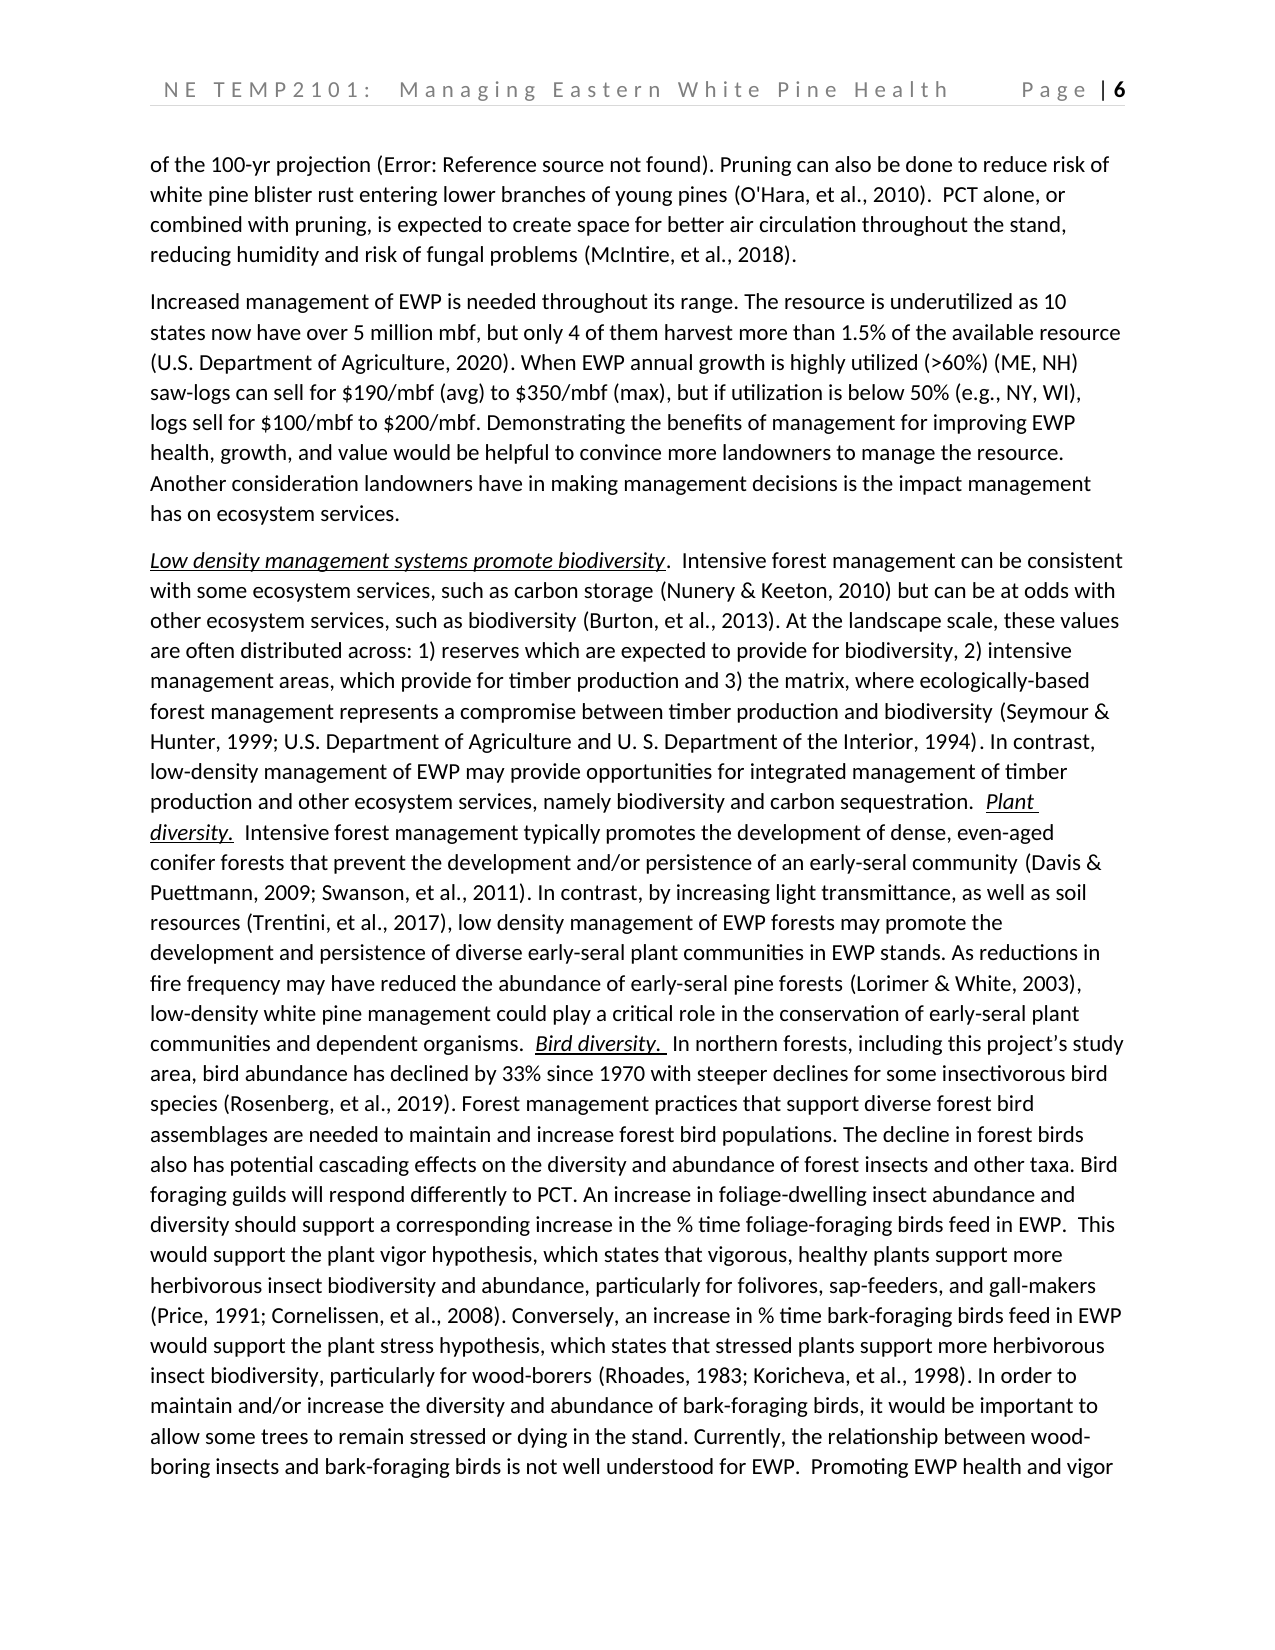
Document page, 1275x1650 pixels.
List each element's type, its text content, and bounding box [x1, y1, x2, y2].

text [150, 546, 1125, 1480]
text Increased management of EWP is needed throughout its range. The resource is underutilized as 10 states now have over 5 million mbf, but only 4 of them harvest more than 1.5% of the available resource. When EWP annual growth is highly utilized (>60%) (ME, NH) saw-logs can sell for $190/mbf (avg) to $350/mbf (max), but if utilization is below 50% (e.g., NY, WI), logs sell for $100/mbf to $200/mbf. Demonstrating the benefits of management for improving EWP health, growth, and value would be helpful to convince more landowners to manage the resource. Another consideration landowners have in making management decisions is the impact management has on ecosystem services. [150, 287, 1125, 527]
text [150, 150, 1125, 269]
